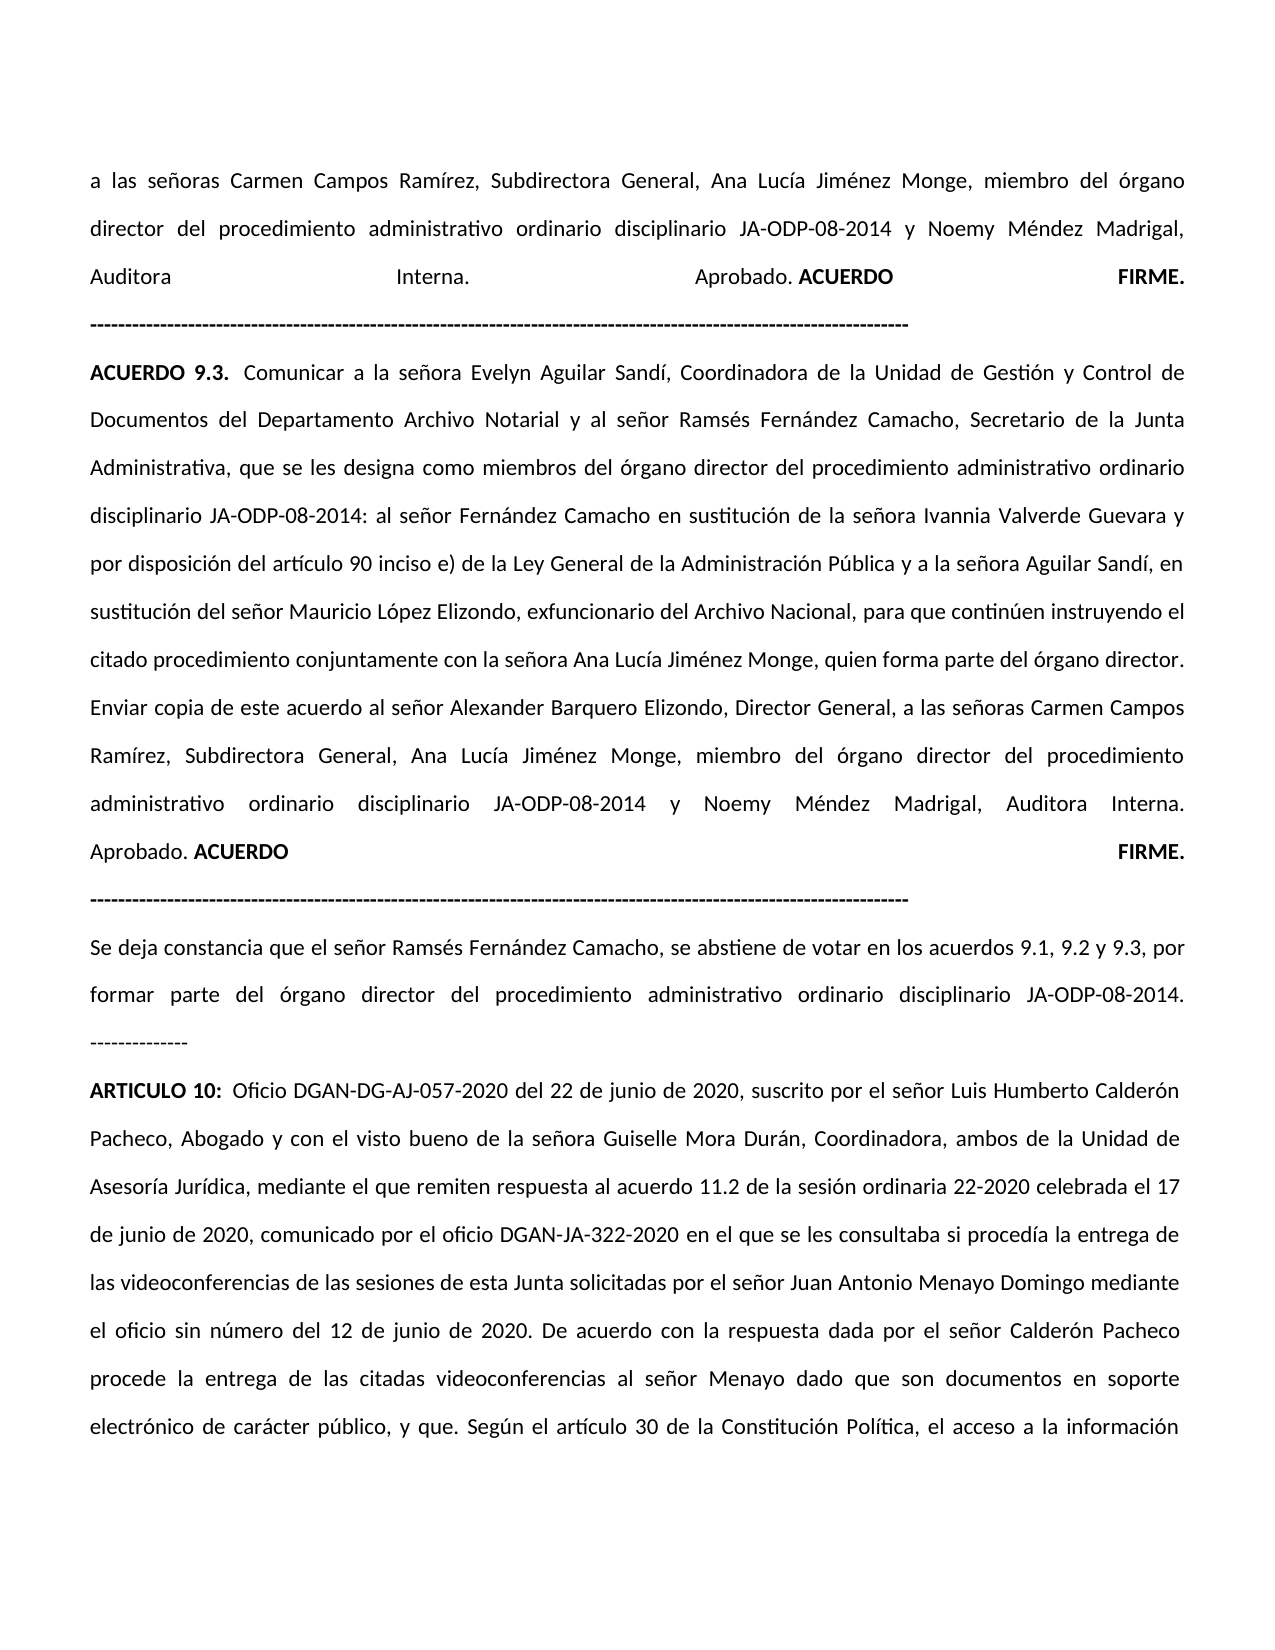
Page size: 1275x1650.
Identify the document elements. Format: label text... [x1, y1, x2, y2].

text Se deja constancia que el señor Ramsés Fernández Camacho, se abstiene de votar en los acuerdos 9.1, 9.2 y 9.3, por formar parte del órgano director del procedimiento administrativo ordinario disciplinario JA-ODP-08-2014. -------------- [90, 917, 1185, 1060]
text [90, 150, 1185, 342]
text ACUERDO 9.3. Comunicar a la señora Evelyn Aguilar Sandí, Coordinadora de la Unidad de Gestión y Control de Documentos del Departamento Archivo Notarial y al señor Ramsés Fernández Camacho, Secretario de la Junta Administrativa, que se les designa como miembros del órgano director del procedimiento administrativo ordinario disciplinario JA-ODP-08-2014: al señor Fernández Camacho en sustitución de la señora Ivannia Valverde Guevara y por disposición del artículo 90 inciso e) de la Ley General de la Administración Pública y a la señora Aguilar Sandí, en sustitución del señor Mauricio López Elizondo, exfuncionario del Archivo Nacional, para que continúen instruyendo el citado procedimiento conjuntamente con la señora Ana Lucía Jiménez Monge, quien forma parte del órgano director. Enviar copia de este acuerdo al señor Alexander Barquero Elizondo, Director General, a las señoras Carmen Campos Ramírez, Subdirectora General, Ana Lucía Jiménez Monge, miembro del órgano director del procedimiento administrativo ordinario disciplinario JA-ODP-08-2014 y Noemy Méndez Madrigal, Auditora Interna. Aprobado. ACUERDO FIRME. --------------------------------------------------------------------------------------------------------------------- [90, 342, 1185, 917]
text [89, 1060, 1180, 1444]
